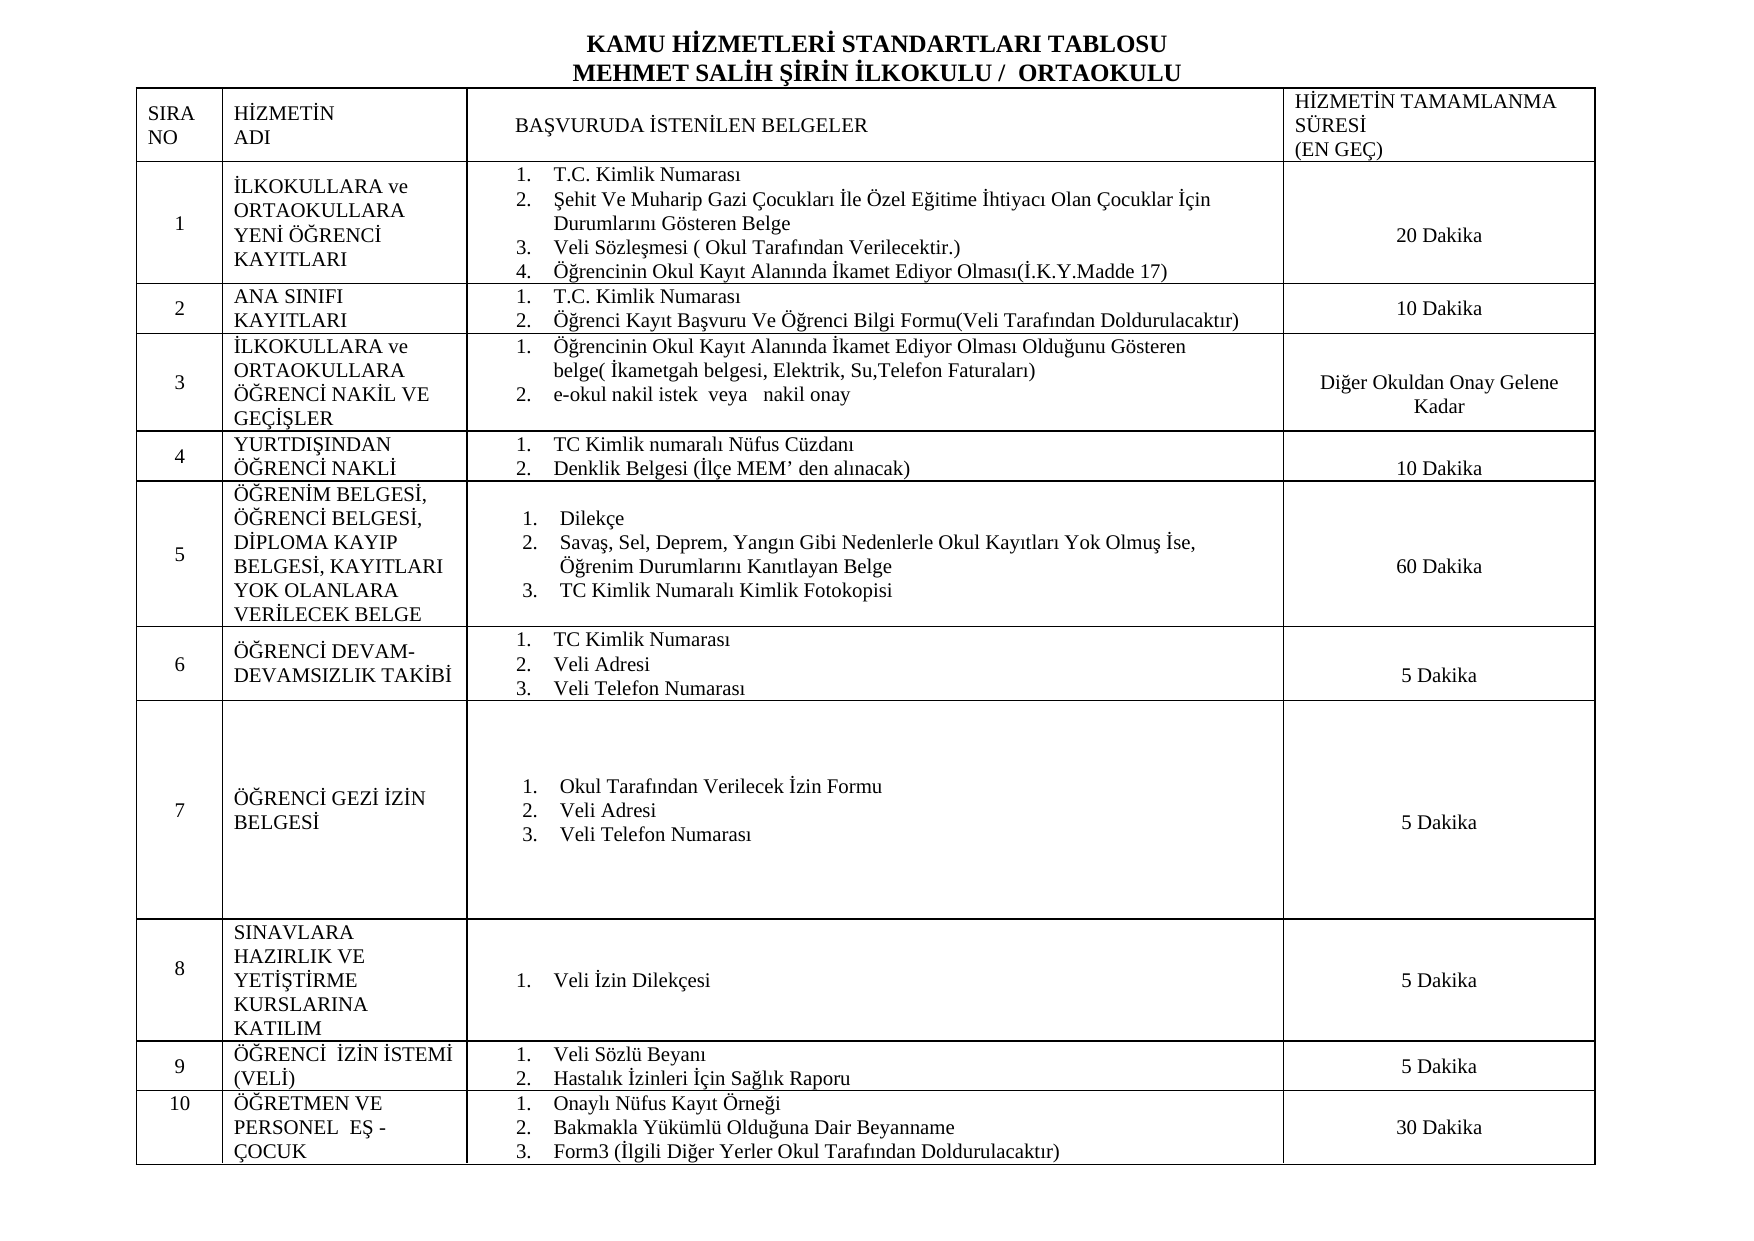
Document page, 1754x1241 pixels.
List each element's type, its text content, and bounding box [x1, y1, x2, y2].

table_cell TC Kimlik Numarası Veli Adresi Veli Telefon Numarası [468, 627, 1283, 699]
table_cell İLKOKULLARA ve ORTAOKULLARA YENİ ÖĞRENCİ KAYITLARI [223, 162, 466, 283]
table_cell 30 Dakika [1284, 1091, 1594, 1163]
table_header BAŞVURUDA İSTENİLEN BELGELER [468, 89, 1283, 161]
table_cell 8 [137, 920, 222, 1040]
table_cell 10 Dakika [1284, 284, 1594, 332]
table_cell 5 Dakika [1284, 701, 1594, 918]
table_cell ÖĞRENCİ GEZİ İZİN BELGESİ [223, 701, 466, 918]
table_cell T.C. Kimlik Numarası Şehit Ve Muharip Gazi Çocukları İle Özel Eğitime İhtiyacı Olan Çocuklar İçin Durumlarını Gösteren Belge Veli Sözleşmesi ( Okul Tarafından Verilecektir.) Öğrencinin Okul Kayıt Alanında İkamet Ediyor Olması(İ.K.Y.Madde 17) [468, 162, 1283, 283]
table_cell 6 [137, 627, 222, 699]
table_cell Veli Sözlü Beyanı Hastalık İzinleri İçin Sağlık Raporu [468, 1042, 1283, 1090]
table_cell 5 Dakika [1284, 627, 1594, 699]
table_header SIRA NO [137, 89, 222, 161]
table_cell ÖĞRENİM BELGESİ, ÖĞRENCİ BELGESİ, DİPLOMA KAYIP BELGESİ, KAYITLARI YOK OLANLARA VERİLECEK BELGE [223, 482, 466, 626]
table_cell 5 [137, 482, 222, 626]
table_cell ÖĞRENCİ İZİN İSTEMİ (VELİ) [223, 1042, 466, 1090]
table_cell İLKOKULLARA ve ORTAOKULLARA ÖĞRENCİ NAKİL VE GEÇİŞLER [223, 334, 466, 430]
table_cell YURTDIŞINDAN ÖĞRENCİ NAKLİ [223, 432, 466, 480]
table_cell Diğer Okuldan Onay Gelene Kadar [1284, 334, 1594, 430]
text KAMU HİZMETLERİ STANDARTLARI TABLOSU [148, 29, 1606, 58]
table_cell 3 [137, 334, 222, 430]
table_cell 5 Dakika [1284, 1042, 1594, 1090]
table_cell ÖĞRENCİ DEVAM-DEVAMSIZLIK TAKİBİ [223, 627, 466, 699]
table_cell 2 [137, 284, 222, 332]
table_cell Okul Tarafından Verilecek İzin Formu Veli Adresi Veli Telefon Numarası [468, 701, 1283, 918]
table_cell 7 [137, 701, 222, 918]
text MEHMET SALİH ŞİRİN İLKOKULU / ORTAOKULU [148, 58, 1606, 87]
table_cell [223, 1091, 466, 1163]
table_cell 4 [137, 432, 222, 480]
table_cell 10 Dakika [1284, 432, 1594, 480]
table_cell SINAVLARA HAZIRLIK VE YETİŞTİRME KURSLARINA KATILIM [223, 920, 466, 1040]
table_cell T.C. Kimlik Numarası Öğrenci Kayıt Başvuru Ve Öğrenci Bilgi Formu(Veli Tarafından Doldurulacaktır) [468, 284, 1283, 332]
table_cell Dilekçe Savaş, Sel, Deprem, Yangın Gibi Nedenlerle Okul Kayıtları Yok Olmuş İse, Öğrenim Durumlarını Kanıtlayan Belge TC Kimlik Numaralı Kimlik Fotokopisi [468, 482, 1283, 626]
table_header HİZMETİN ADI [223, 89, 466, 161]
table_cell 20 Dakika [1284, 162, 1594, 283]
table_cell ANA SINIFI KAYITLARI [223, 284, 466, 332]
table_cell 10 [137, 1091, 222, 1163]
table_cell Veli İzin Dilekçesi [468, 920, 1283, 1040]
table_cell 1 [137, 162, 222, 283]
table_cell 9 [137, 1042, 222, 1090]
table_cell 5 Dakika [1284, 920, 1594, 1040]
table_header HİZMETİN TAMAMLANMA SÜRESİ (EN GEÇ) [1284, 89, 1594, 161]
table_cell Öğrencinin Okul Kayıt Alanında İkamet Ediyor Olması Olduğunu Gösteren belge( İkametgah belgesi, Elektrik, Su,Telefon Faturaları) e-okul nakil istek veya nakil onay [468, 334, 1283, 430]
table_cell 60 Dakika [1284, 482, 1594, 626]
table_cell TC Kimlik numaralı Nüfus Cüzdanı Denklik Belgesi (İlçe MEM’ den alınacak) [468, 432, 1283, 480]
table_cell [468, 1091, 1283, 1163]
